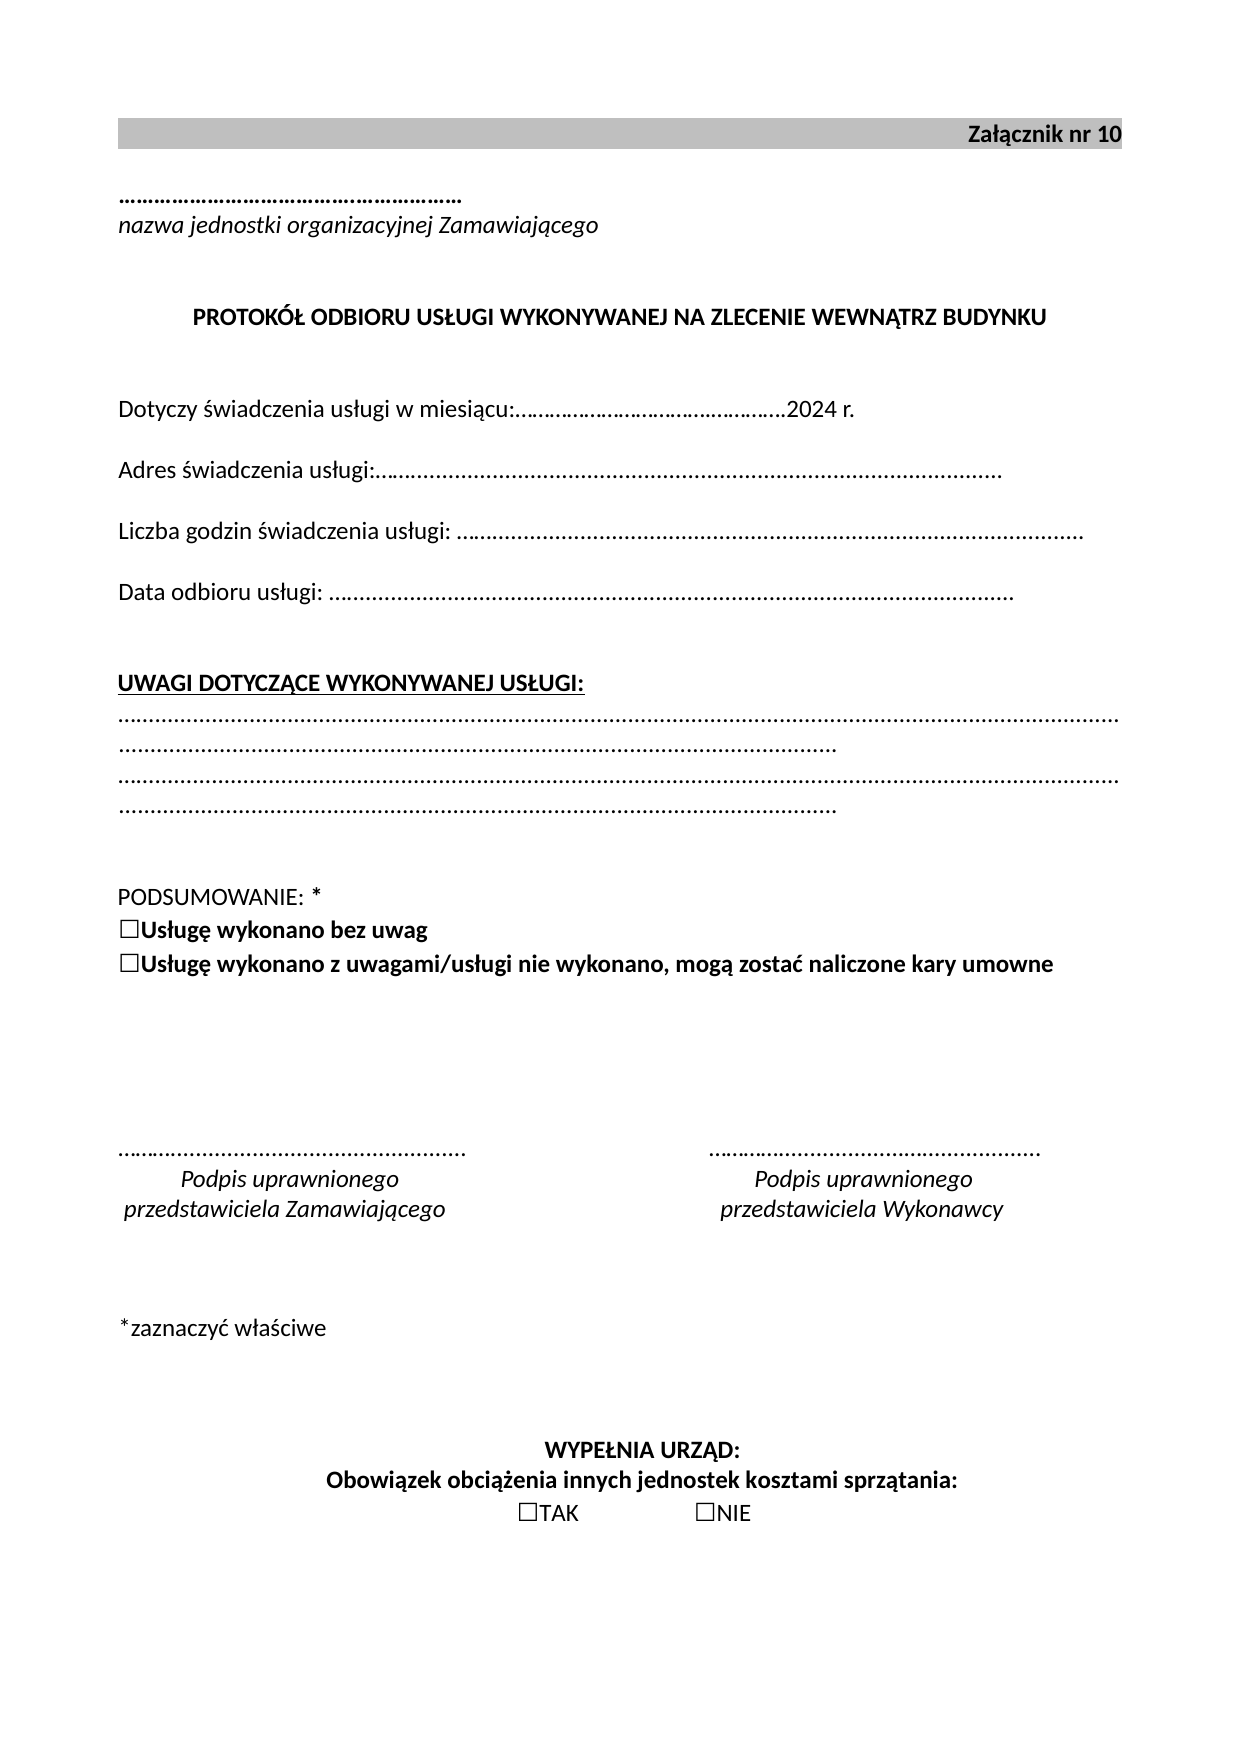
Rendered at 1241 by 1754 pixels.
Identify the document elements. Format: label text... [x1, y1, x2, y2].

text przedstawiciela Zamawiającego przedstawiciela Wykonawcy [118, 1193, 1122, 1224]
text ………………………………….……………… [118, 179, 1122, 210]
text Obowiązek obciążenia innych jednostek kosztami sprzątania: [162, 1464, 1122, 1495]
text PODSUMOWANIE: * [117, 881, 1122, 912]
text PROTOKÓŁ ODBIORU USŁUGI WYKONYWANEJ NA ZLECENIE WEWNĄTRZ BUDYNKU [118, 301, 1122, 332]
text nazwa jednostki organizacyjnej Zamawiającego [118, 210, 1122, 240]
text *zaznaczyć właściwe [118, 1312, 1122, 1342]
text UWAGI DOTYCZĄCE WYKONYWANEJ USŁUGI: ….............................................................................................................................................................................................................................................................................. [117, 667, 1122, 759]
text Podpis uprawnionego Podpis uprawnionego [118, 1163, 1122, 1193]
text ☐Usługę wykonano z uwagami/usługi nie wykonano, mogą zostać naliczone kary umowne [118, 946, 1122, 980]
text ………............................................... …………....................…................... [118, 1132, 1122, 1163]
text ☐Usługę wykonano bez uwag [118, 912, 1122, 946]
text Adres świadczenia usługi:…….............................................................................................. [118, 454, 1122, 484]
text ☐TAK ☐NIE [162, 1495, 1122, 1529]
text Dotyczy świadczenia usługi w miesiącu:…………………………….………….2024 r. [118, 393, 1122, 423]
text ….............................................................................................................................................................................................................................................................................. [118, 759, 1122, 820]
text WYPEŁNIA URZĄD: [162, 1434, 1122, 1464]
text Załącznik nr 10 [118, 118, 1122, 149]
text Data odbioru usługi: ….......................................................................................................... [118, 576, 1122, 606]
text Liczba godzin świadczenia usługi: …….............................................................................................. [118, 515, 1122, 545]
